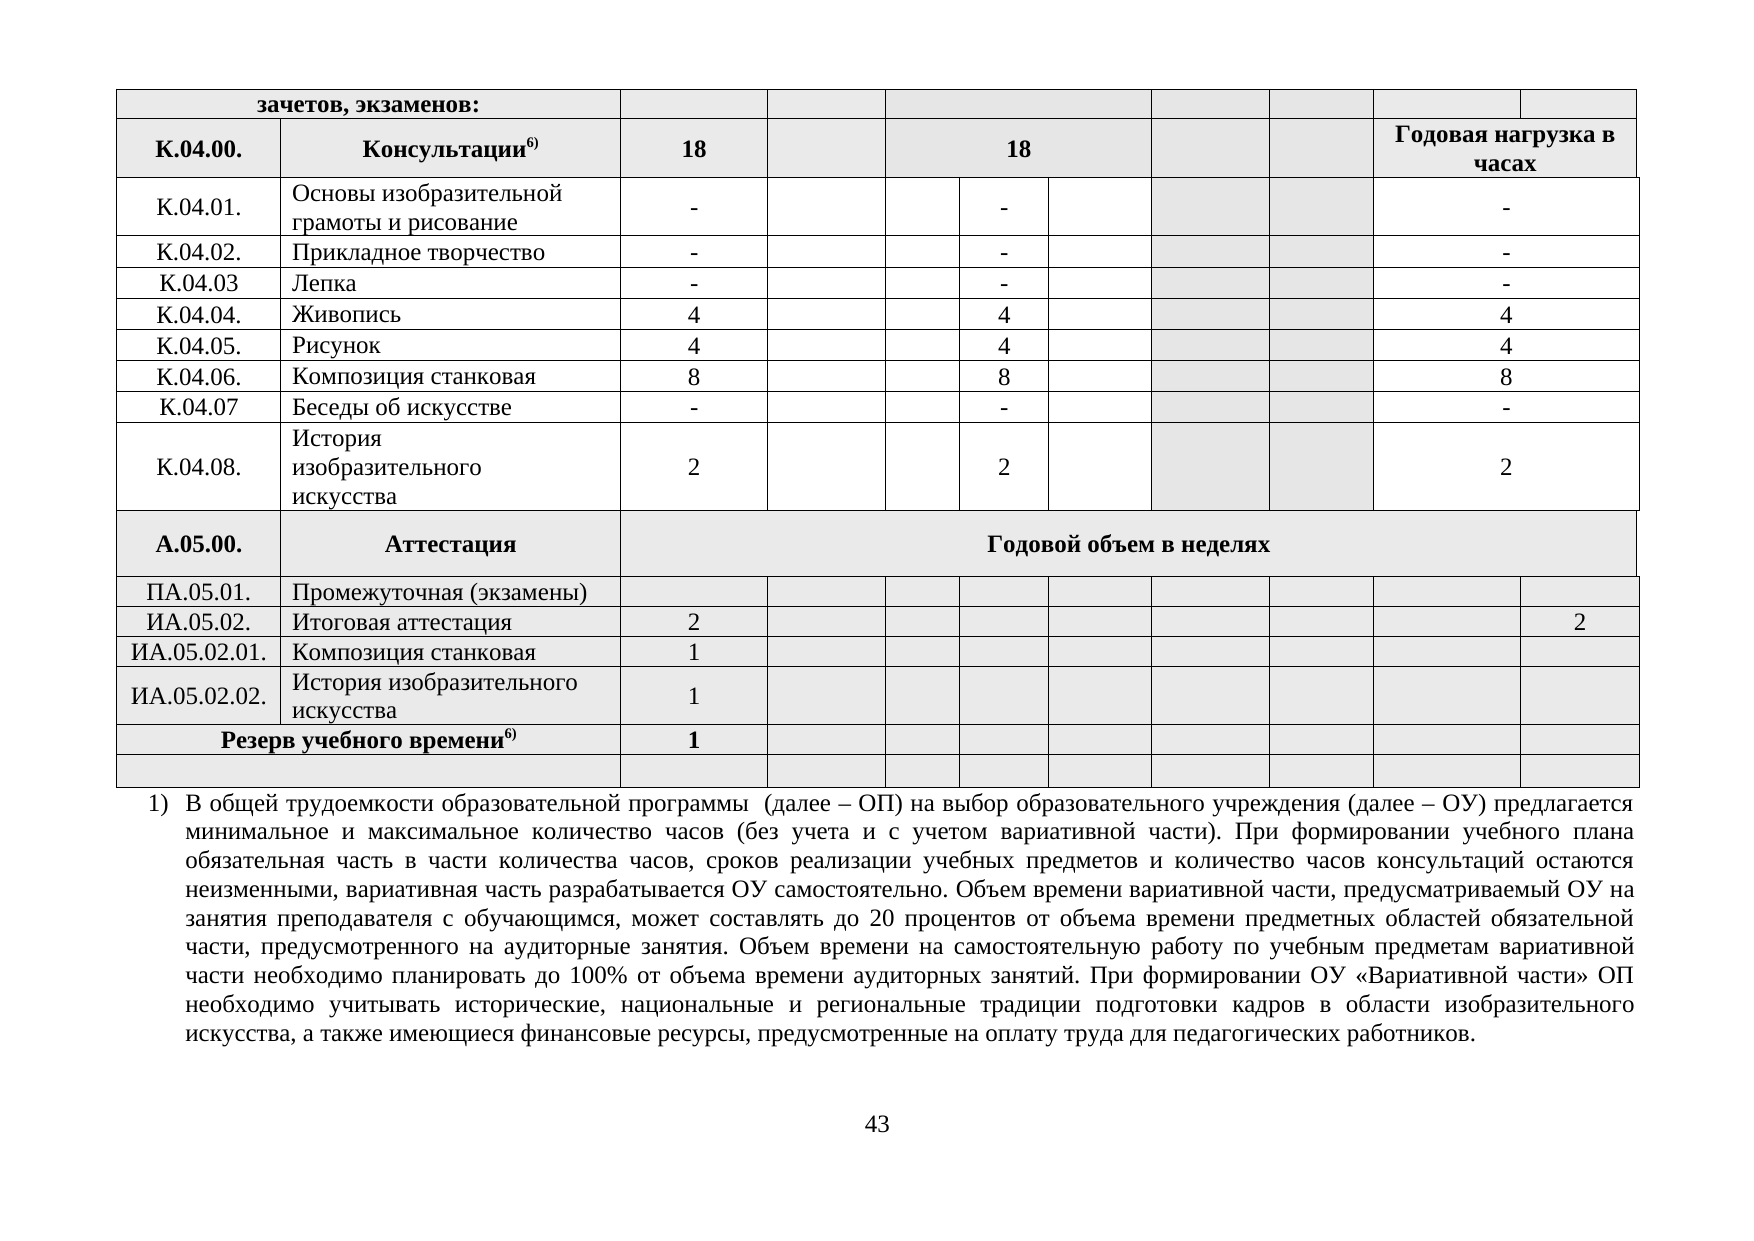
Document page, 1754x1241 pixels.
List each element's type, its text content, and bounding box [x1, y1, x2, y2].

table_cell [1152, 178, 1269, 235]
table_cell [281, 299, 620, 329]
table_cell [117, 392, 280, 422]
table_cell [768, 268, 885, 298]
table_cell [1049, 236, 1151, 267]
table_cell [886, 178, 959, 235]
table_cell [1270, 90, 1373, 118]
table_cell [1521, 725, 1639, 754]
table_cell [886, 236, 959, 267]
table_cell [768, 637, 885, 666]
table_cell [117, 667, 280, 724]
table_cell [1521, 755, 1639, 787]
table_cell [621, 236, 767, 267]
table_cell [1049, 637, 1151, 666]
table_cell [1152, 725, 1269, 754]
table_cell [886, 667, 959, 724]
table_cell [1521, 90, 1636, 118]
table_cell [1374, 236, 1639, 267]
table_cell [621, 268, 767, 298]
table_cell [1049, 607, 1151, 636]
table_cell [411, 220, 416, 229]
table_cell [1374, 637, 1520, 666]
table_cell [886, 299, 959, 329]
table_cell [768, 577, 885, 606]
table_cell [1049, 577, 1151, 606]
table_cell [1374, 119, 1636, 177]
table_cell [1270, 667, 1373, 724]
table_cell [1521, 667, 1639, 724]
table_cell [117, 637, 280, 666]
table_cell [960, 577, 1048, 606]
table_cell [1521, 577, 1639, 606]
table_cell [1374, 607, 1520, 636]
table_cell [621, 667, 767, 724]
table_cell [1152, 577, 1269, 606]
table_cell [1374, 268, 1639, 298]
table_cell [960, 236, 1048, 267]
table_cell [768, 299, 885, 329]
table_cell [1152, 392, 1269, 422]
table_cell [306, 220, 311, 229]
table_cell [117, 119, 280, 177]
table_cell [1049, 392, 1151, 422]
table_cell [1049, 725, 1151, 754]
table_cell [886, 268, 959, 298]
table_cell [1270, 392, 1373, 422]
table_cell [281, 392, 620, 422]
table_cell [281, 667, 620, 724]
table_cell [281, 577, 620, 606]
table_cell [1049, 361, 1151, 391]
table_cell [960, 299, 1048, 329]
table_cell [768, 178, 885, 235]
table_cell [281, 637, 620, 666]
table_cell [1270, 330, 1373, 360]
list В общей трудоемкости образовательной программы (далее – ОП) на выбор образовательного учреждения (далее – ОУ) предлагается минимальное и максимальное количество часов (без учета и с учетом вариативной части). При формировании учебного плана обязательная часть в части количества часов, сроков реализации учебных предметов и количество часов консультаций остаются неизменными, вариативная часть разрабатывается ОУ самостоятельно. Объем времени вариативной части, предусматриваемый ОУ на занятия преподавателя с обучающимся, может составлять до 20 процентов от объема времени предметных областей обязательной части, предусмотренного на аудиторные занятия. Объем времени на самостоятельную работу по учебным предметам вариативной части необходимо планировать до 100% от объема времени аудиторных занятий. При формировании ОУ «Вариативной части» ОП необходимо учитывать исторические, национальные и региональные традиции подготовки кадров в области изобразительного искусства, а также имеющиеся финансовые ресурсы, предусмотренные на оплату труда для педагогических работников. [148, 788, 1636, 1046]
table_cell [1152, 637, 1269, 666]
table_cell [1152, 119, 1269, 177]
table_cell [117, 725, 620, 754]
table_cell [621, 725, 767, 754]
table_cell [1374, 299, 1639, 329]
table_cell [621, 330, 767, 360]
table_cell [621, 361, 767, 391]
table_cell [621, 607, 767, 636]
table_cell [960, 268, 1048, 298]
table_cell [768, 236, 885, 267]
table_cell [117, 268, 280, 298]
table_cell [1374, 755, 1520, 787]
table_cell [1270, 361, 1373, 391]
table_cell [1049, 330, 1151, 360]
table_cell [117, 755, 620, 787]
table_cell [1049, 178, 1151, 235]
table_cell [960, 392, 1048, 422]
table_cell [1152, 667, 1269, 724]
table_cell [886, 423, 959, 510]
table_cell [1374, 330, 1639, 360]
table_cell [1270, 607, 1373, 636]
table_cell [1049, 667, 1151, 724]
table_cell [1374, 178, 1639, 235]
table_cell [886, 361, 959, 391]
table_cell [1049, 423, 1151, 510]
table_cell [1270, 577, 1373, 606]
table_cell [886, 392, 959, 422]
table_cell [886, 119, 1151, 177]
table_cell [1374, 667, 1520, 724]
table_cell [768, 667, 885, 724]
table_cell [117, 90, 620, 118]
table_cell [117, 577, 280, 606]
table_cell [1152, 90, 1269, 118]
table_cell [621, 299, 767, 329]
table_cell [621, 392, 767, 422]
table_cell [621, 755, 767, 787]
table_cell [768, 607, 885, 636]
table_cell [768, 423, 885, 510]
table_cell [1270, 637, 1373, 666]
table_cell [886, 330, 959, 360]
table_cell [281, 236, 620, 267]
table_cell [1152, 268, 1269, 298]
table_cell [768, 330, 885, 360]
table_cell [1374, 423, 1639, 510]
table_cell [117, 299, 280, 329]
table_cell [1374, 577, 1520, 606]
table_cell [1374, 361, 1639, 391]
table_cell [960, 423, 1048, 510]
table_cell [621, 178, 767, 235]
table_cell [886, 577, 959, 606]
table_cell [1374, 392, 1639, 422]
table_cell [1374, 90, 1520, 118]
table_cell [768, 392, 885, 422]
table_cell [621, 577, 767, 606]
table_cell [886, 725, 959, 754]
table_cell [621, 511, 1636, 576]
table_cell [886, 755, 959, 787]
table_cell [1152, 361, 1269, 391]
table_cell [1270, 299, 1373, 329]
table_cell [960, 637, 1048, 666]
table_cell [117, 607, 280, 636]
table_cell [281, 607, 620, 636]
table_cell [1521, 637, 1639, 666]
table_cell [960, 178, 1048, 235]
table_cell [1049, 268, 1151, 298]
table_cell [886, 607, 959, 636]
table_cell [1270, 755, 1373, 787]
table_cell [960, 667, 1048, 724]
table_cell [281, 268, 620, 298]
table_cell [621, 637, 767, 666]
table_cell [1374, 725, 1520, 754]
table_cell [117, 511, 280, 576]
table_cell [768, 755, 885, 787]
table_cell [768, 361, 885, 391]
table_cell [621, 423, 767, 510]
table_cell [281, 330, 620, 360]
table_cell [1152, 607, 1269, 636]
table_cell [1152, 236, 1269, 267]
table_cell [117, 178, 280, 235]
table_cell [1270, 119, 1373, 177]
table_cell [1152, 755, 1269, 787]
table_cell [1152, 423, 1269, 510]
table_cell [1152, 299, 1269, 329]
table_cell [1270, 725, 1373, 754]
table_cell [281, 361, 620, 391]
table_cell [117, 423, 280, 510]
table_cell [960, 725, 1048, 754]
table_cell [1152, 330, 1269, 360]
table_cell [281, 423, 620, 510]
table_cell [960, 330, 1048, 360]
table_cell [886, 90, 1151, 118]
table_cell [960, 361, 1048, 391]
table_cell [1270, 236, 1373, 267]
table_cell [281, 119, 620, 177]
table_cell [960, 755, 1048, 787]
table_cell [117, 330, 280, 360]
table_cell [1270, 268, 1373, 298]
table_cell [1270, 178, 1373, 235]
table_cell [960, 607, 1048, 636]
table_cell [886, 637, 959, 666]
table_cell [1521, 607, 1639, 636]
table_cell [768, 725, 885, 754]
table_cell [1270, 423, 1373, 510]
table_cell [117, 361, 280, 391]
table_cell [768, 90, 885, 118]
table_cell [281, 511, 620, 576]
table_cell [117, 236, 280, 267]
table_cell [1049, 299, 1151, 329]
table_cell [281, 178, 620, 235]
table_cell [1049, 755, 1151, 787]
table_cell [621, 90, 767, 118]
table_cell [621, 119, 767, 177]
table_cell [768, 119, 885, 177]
